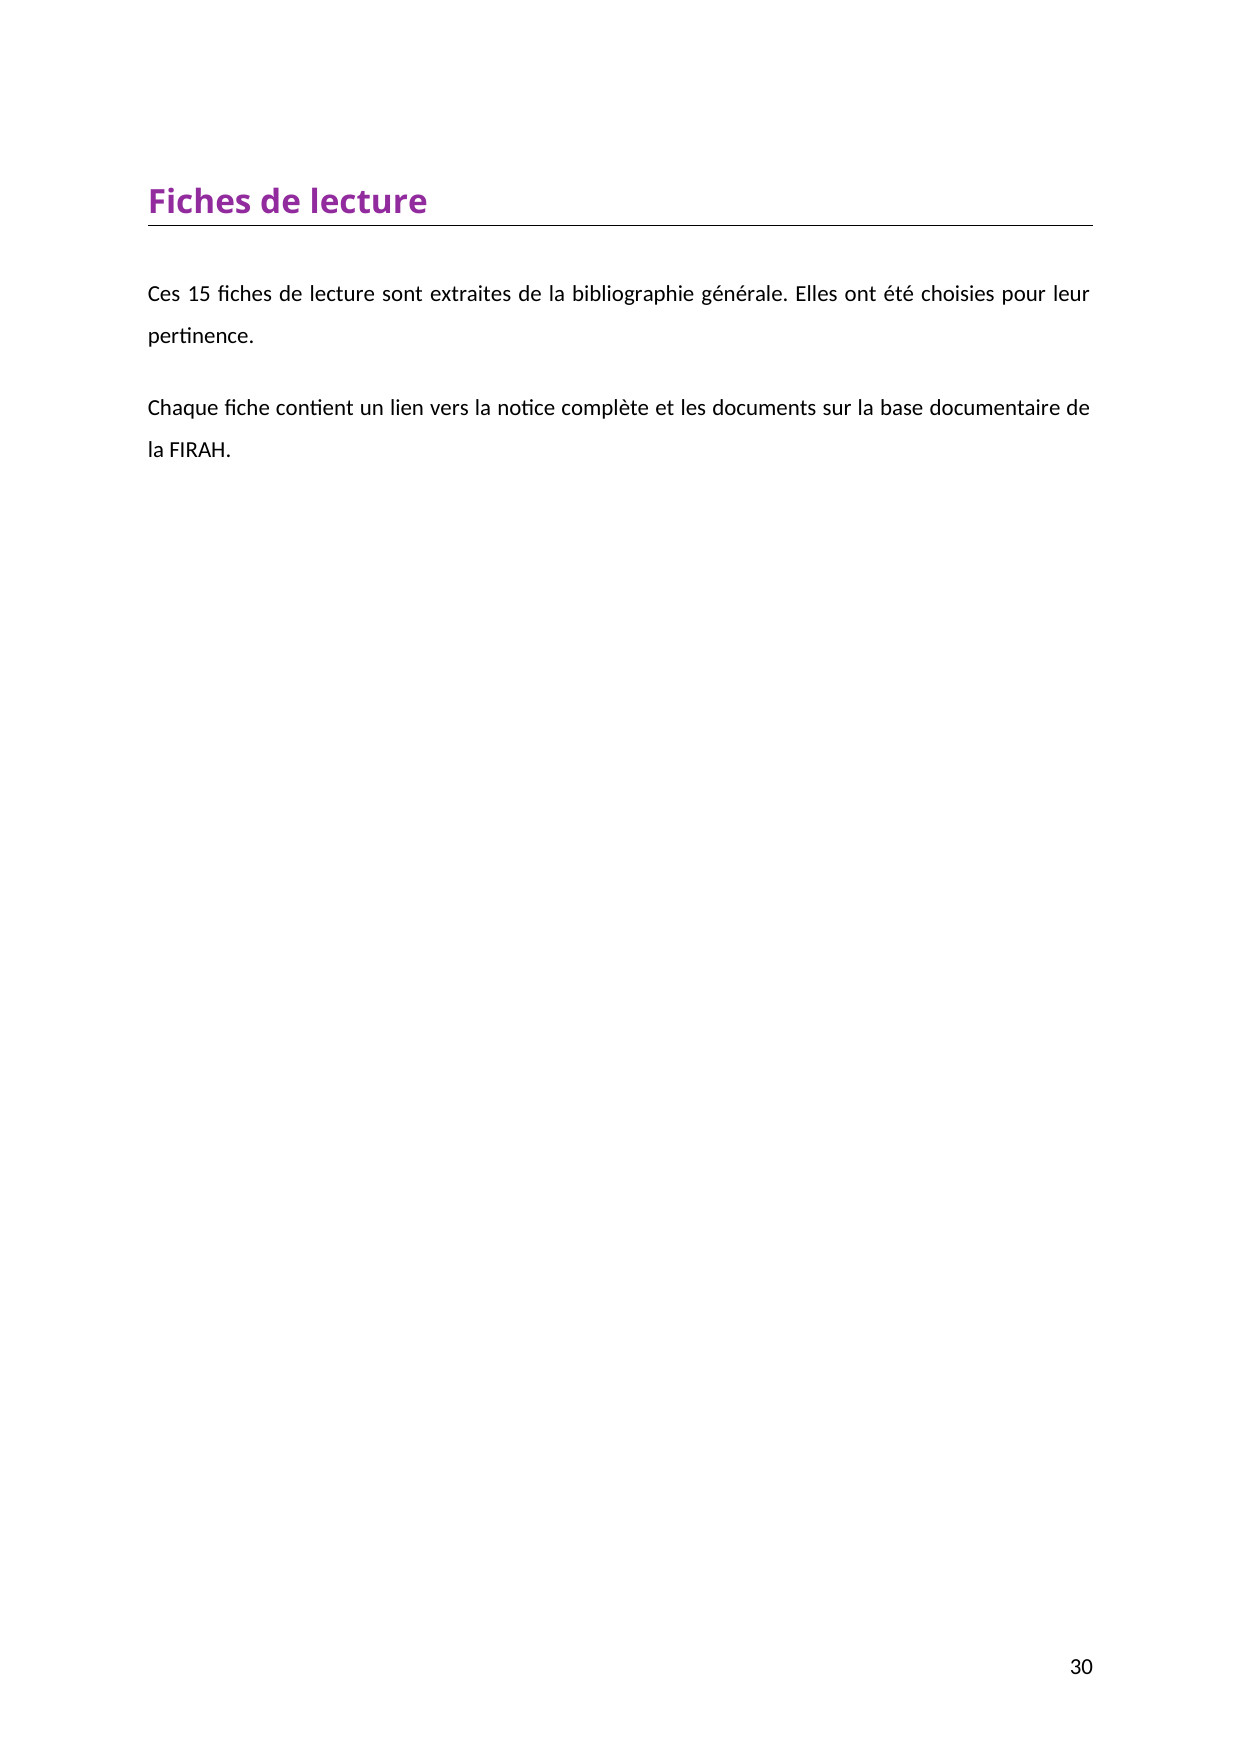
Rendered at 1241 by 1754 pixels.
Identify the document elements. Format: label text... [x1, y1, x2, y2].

text Ces 15 fiches de lecture sont extraites de la bibliographie générale. Elles ont été choisies pour leur pertinence. [148, 279, 1093, 349]
subtitle Fiches de lecture [148, 178, 1093, 225]
text Chaque fiche contient un lien vers la notice complète et les documents sur la base documentaire de la FIRAH. [148, 393, 1093, 463]
